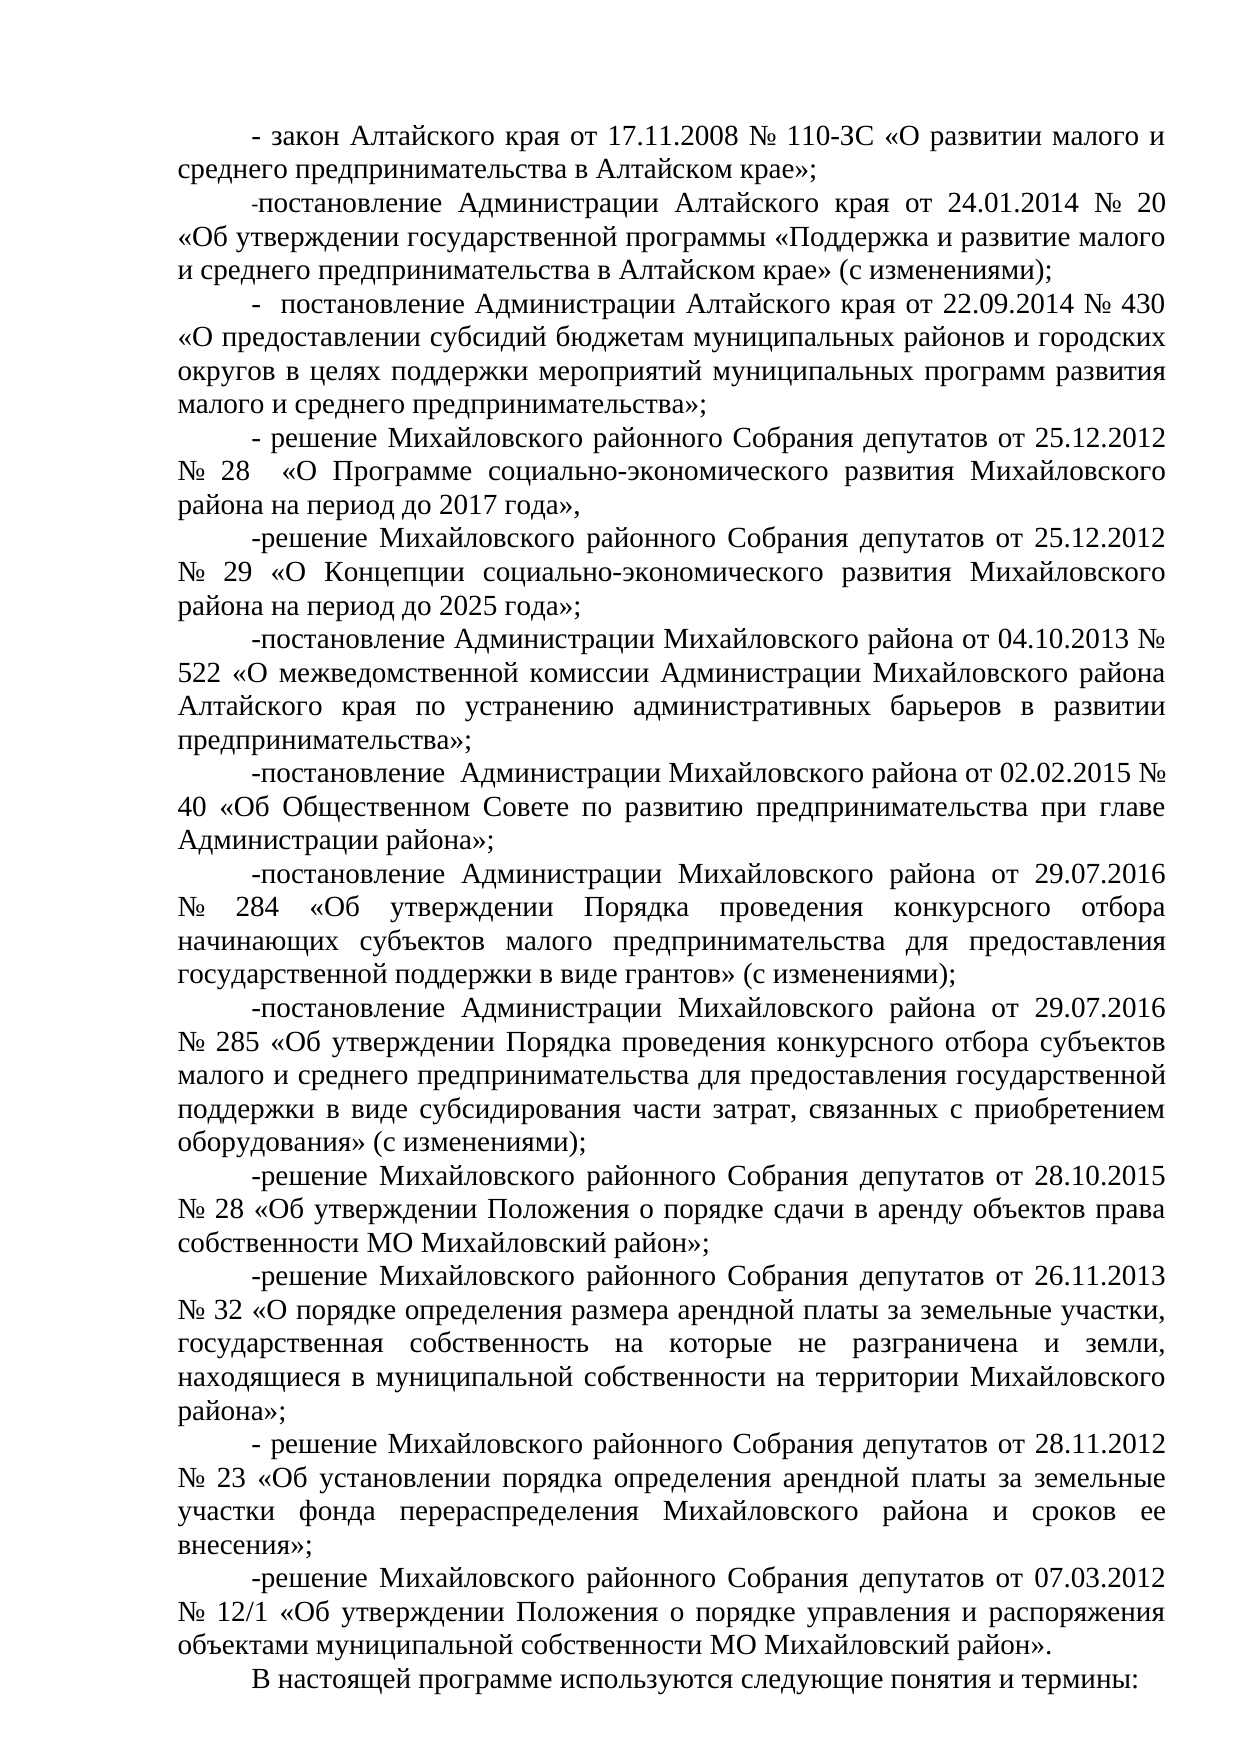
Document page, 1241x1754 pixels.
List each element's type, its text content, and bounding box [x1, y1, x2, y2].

text - постановление Администрации Алтайского края от 22.09.2014 № 430 «О предоставлении субсидий бюджетам муниципальных районов и городских округов в целях поддержки мероприятий муниципальных программ развития малого и среднего предпринимательства»; [177, 286, 1167, 420]
text -постановление Администрации Михайловского района от 29.07.2016 № 285 «Об утверждении Порядка проведения конкурсного отбора субъектов малого и среднего предпринимательства для предоставления государственной поддержки в виде субсидирования части затрат, связанных с приобретением оборудования» (с изменениями); [177, 990, 1167, 1158]
text -постановление Администрации Михайловского района от 29.07.2016 № 284 «Об утверждении Порядка проведения конкурсного отбора начинающих субъектов малого предпринимательства для предоставления государственной поддержки в виде грантов» (с изменениями); [177, 856, 1167, 990]
text - решение Михайловского районного Собрания депутатов от 28.11.2012 № 23 «Об установлении порядка определения арендной платы за земельные участки фонда перераспределения Михайловского района и сроков ее внесения»; [177, 1426, 1167, 1560]
text - решение Михайловского районного Собрания депутатов от 25.12.2012 № 28 «О Программе социально-экономического развития Михайловского района на период до 2017 года», [177, 420, 1167, 521]
text -постановление Администрации Михайловского района от 04.10.2013 № 522 «О межведомственной комиссии Администрации Михайловского района Алтайского края по устранению административных барьеров в развитии предпринимательства»; [177, 621, 1167, 755]
text В настоящей программе используются следующие понятия и термины: [177, 1661, 1167, 1694]
text -решение Михайловского районного Собрания депутатов от 25.12.2012 № 29 «О Концепции социально-экономического развития Михайловского района на период до 2025 года»; [177, 521, 1167, 621]
text -постановление Администрации Михайловского района от 02.02.2015 № 40 «Об Общественном Совете по развитию предпринимательства при главе Администрации района»; [177, 755, 1167, 856]
text -решение Михайловского районного Собрания депутатов от 07.03.2012 № 12/1 «Об утверждении Положения о порядке управления и распоряжения объектами муниципальной собственности МО Михайловский район». [177, 1560, 1167, 1661]
text -решение Михайловского районного Собрания депутатов от 28.10.2015 № 28 «Об утверждении Положения о порядке сдачи в аренду объектов права собственности МО Михайловский район»; [177, 1158, 1167, 1258]
text - закон Алтайского края от 17.11.2008 № 110-ЗС «О развитии малого и среднего предпринимательства в Алтайском крае»; [177, 118, 1167, 185]
text -решение Михайловского районного Собрания депутатов от 26.11.2013 № 32 «О порядке определения размера арендной платы за земельные участки, государственная собственность на которые не разграничена и земли, находящиеся в муниципальной собственности на территории Михайловского района»; [177, 1258, 1167, 1426]
text -постановление Администрации Алтайского края от 24.01.2014 № 20 «Об утверждении государственной программы «Поддержка и развитие малого и среднего предпринимательства в Алтайском крае» (с изменениями); [177, 185, 1167, 286]
